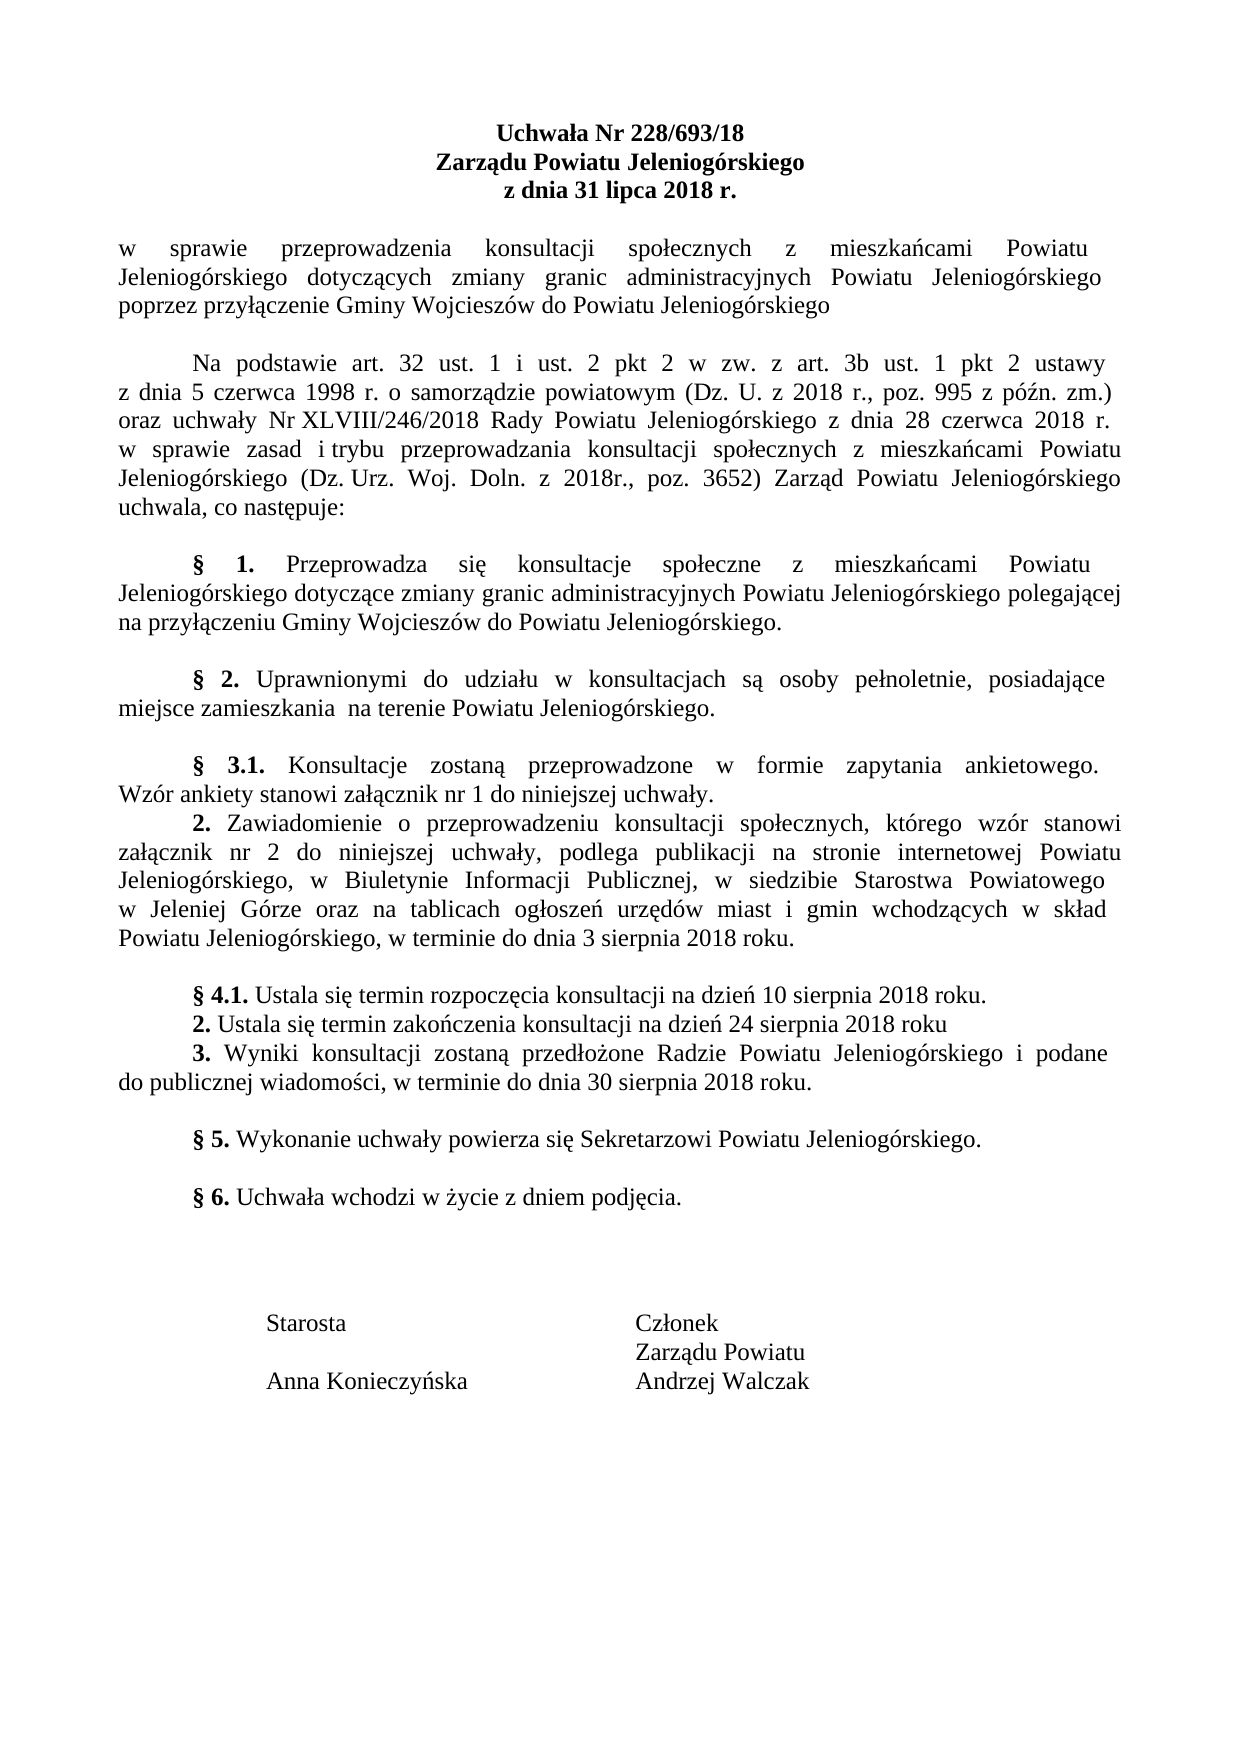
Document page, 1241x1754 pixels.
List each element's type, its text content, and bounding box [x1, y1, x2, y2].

text Zarządu Powiatu Jeleniogórskiego [118, 147, 1122, 176]
text w sprawie przeprowadzenia konsultacji społecznych z mieszkańcami Powiatu Jeleniogórskiego dotyczących zmiany granic administracyjnych Powiatu Jeleniogórskiego poprzez przyłączenie Gminy Wojcieszów do Powiatu Jeleniogórskiego [118, 233, 1122, 319]
text § 6. Uchwała wchodzi w życie z dniem podjęcia. [118, 1182, 1122, 1211]
text § 4.1. Ustala się termin rozpoczęcia konsultacji na dzień 10 sierpnia 2018 roku. [118, 981, 1122, 1009]
text Starosta Członek [266, 1308, 1122, 1337]
text Uchwała Nr 228/693/18 [118, 118, 1122, 147]
text Na podstawie art. 32 ust. 1 i ust. 2 pkt 2 w zw. z art. 3b ust. 1 pkt 2 ustawy z dnia 5 czerwca 1998 r. o samorządzie powiatowym (Dz. U. z 2018 r., poz. 995 z późn. zm.) oraz uchwały Nr XLVIII/246/2018 Rady Powiatu Jeleniogórskiego z dnia 28 czerwca 2018 r. w sprawie zasad i trybu przeprowadzania konsultacji społecznych z mieszkańcami Powiatu Jeleniogórskiego (Dz. Urz. Woj. Doln. z 2018r., poz. 3652) Zarząd Powiatu Jeleniogórskiego uchwala, co następuje: [118, 348, 1122, 521]
text Zarządu Powiatu [561, 1337, 1122, 1366]
text Anna Konieczyńska Andrzej Walczak [266, 1366, 1122, 1394]
text § 3.1. Konsultacje zostaną przeprowadzone w formie zapytania ankietowego. Wzór ankiety stanowi załącznik nr 1 do niniejszej uchwały. [118, 751, 1122, 808]
text § 1. Przeprowadza się konsultacje społeczne z mieszkańcami Powiatu Jeleniogórskiego dotyczące zmiany granic administracyjnych Powiatu Jeleniogórskiego polegającej na przyłączeniu Gminy Wojcieszów do Powiatu Jeleniogórskiego. [118, 549, 1122, 636]
text 2. Zawiadomienie o przeprowadzeniu konsultacji społecznych, którego wzór stanowi załącznik nr 2 do niniejszej uchwały, podlega publikacji na stronie internetowej Powiatu Jeleniogórskiego, w Biuletynie Informacji Publicznej, w siedzibie Starostwa Powiatowego w Jeleniej Górze oraz na tablicach ogłoszeń urzędów miast i gmin wchodzących w skład Powiatu Jeleniogórskiego, w terminie do dnia 3 sierpnia 2018 roku. [118, 808, 1122, 952]
text 3. Wyniki konsultacji zostaną przedłożone Radzie Powiatu Jeleniogórskiego i podane do publicznej wiadomości, w terminie do dnia 30 sierpnia 2018 roku. [118, 1038, 1122, 1096]
text 2. Ustala się termin zakończenia konsultacji na dzień 24 sierpnia 2018 roku [118, 1009, 1122, 1038]
text z dnia 31 lipca 2018 r. [118, 176, 1122, 204]
text § 2. Uprawnionymi do udziału w konsultacjach są osoby pełnoletnie, posiadające miejsce zamieszkania na terenie Powiatu Jeleniogórskiego. [118, 664, 1122, 722]
text § 5. Wykonanie uchwały powierza się Sekretarzowi Powiatu Jeleniogórskiego. [118, 1124, 1122, 1153]
